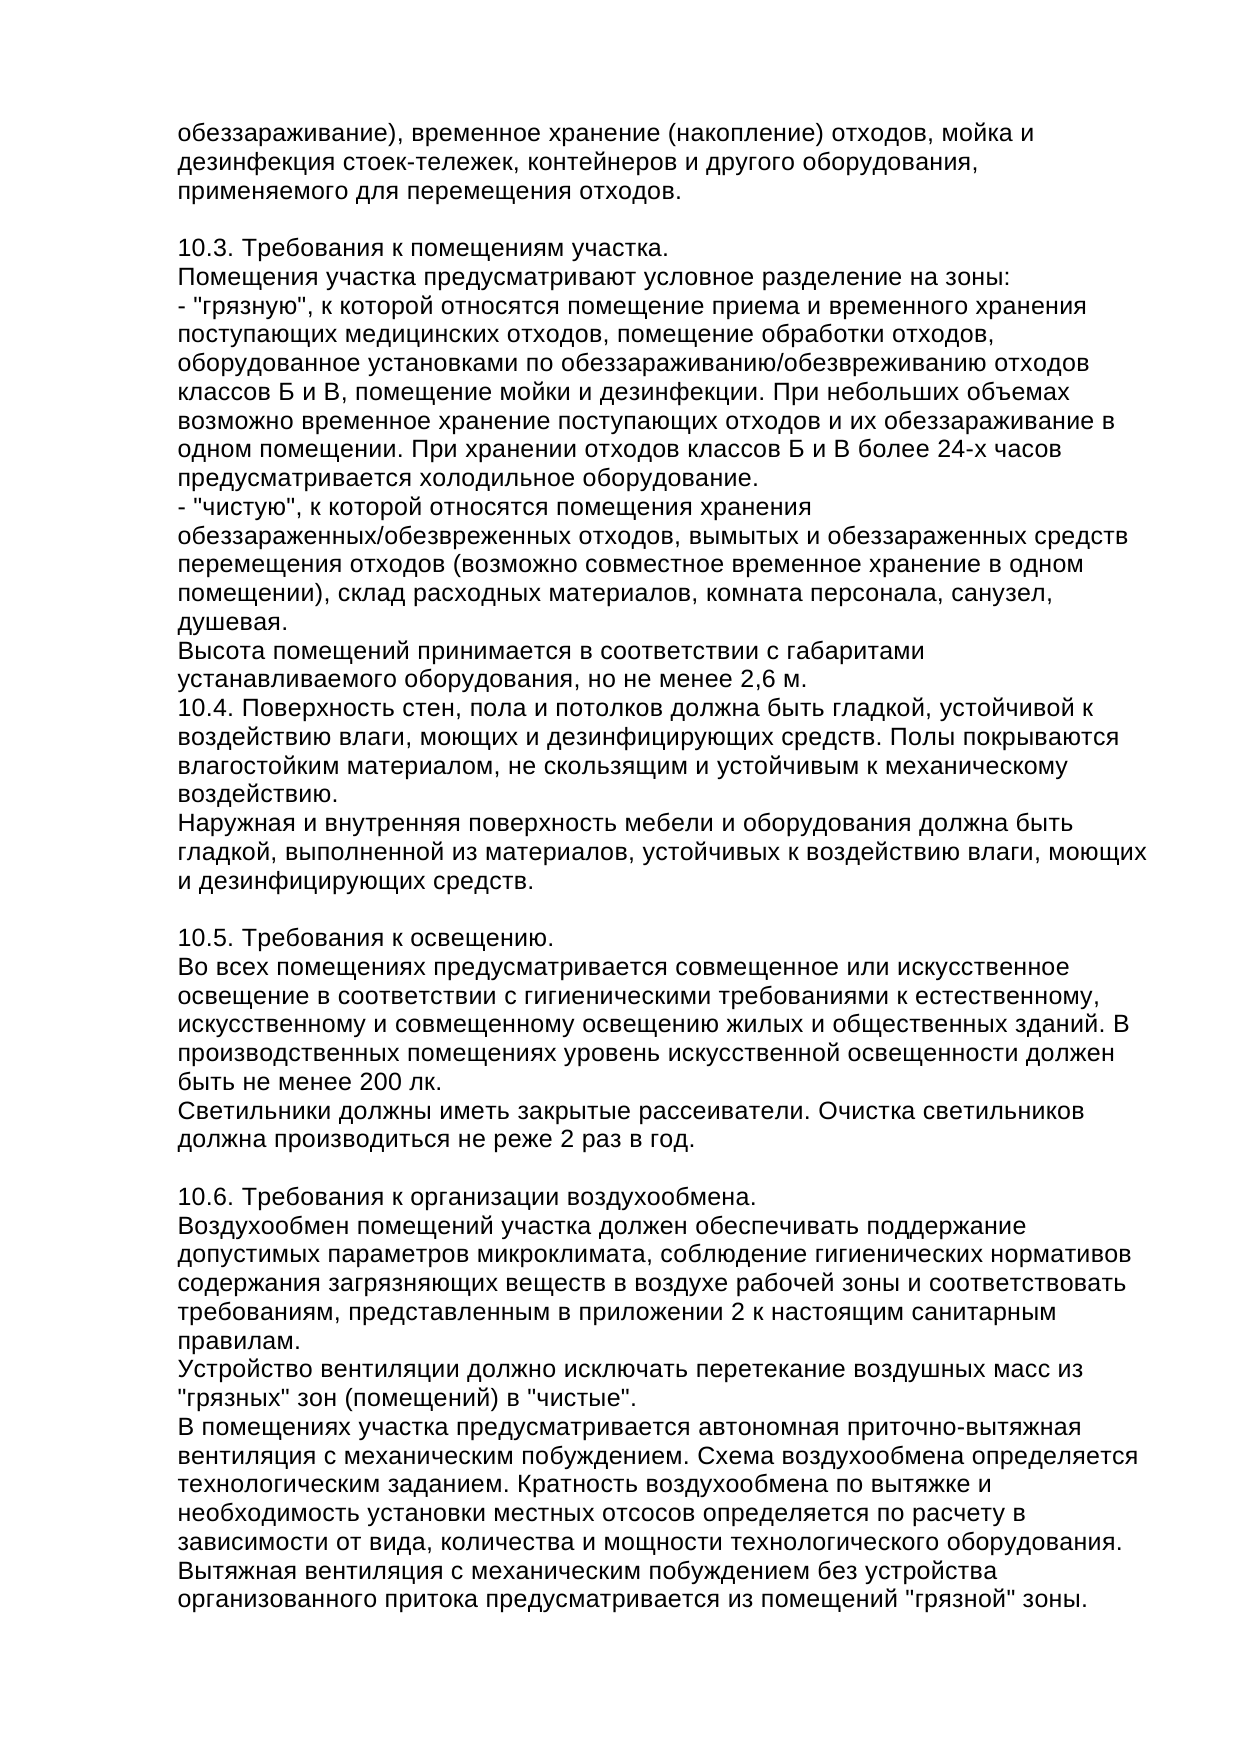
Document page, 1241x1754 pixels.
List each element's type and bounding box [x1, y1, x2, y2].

text [177, 118, 1152, 1613]
